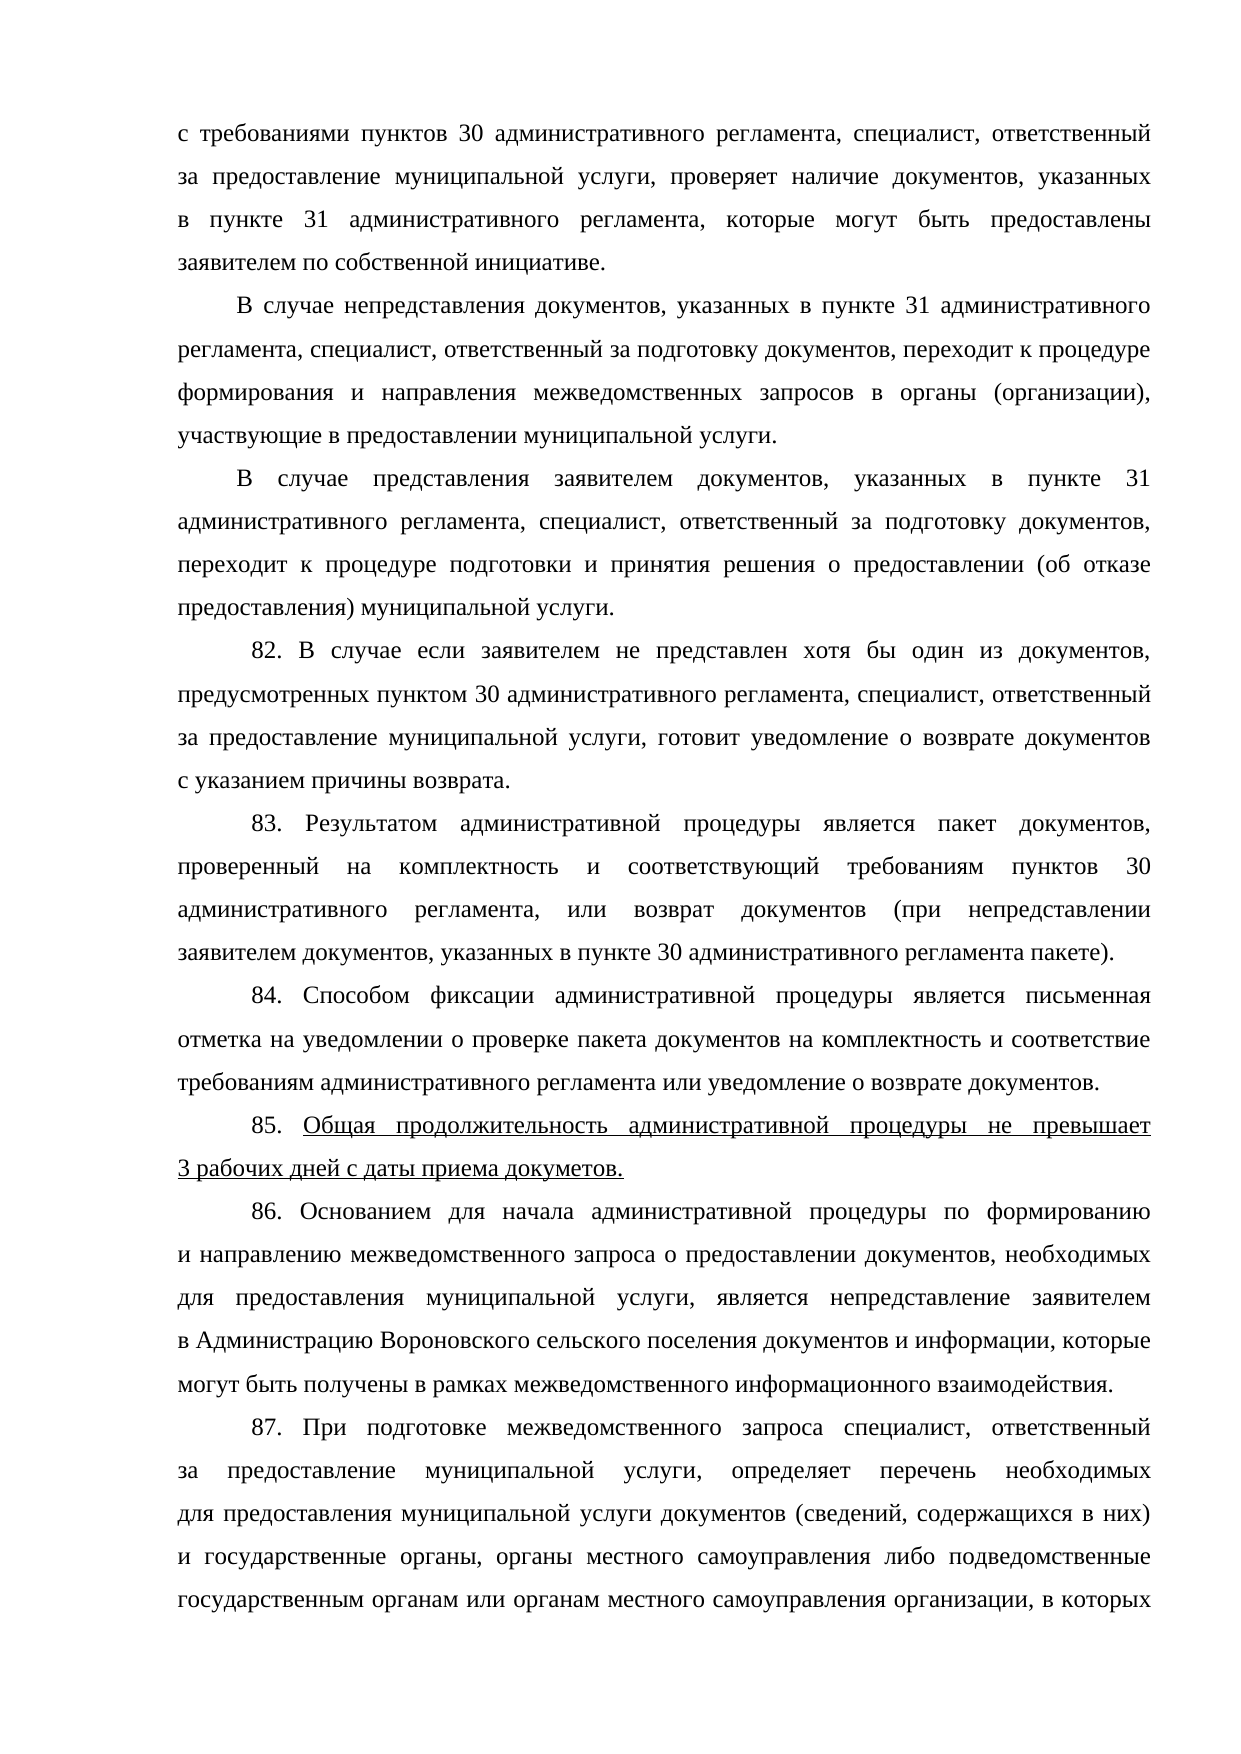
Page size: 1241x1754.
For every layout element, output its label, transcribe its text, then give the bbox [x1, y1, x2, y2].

text 84. Способом фиксации административной процедуры является письменная отметка на уведомлении о проверке пакета документов на комплектность и соответствие требованиям административного регламента или уведомление о возврате документов. [177, 981, 1152, 1096]
text 86. Основанием для начала административной процедуры по формированию и направлению межведомственного запроса о предоставлении документов, необходимых для предоставления муниципальной услуги, является непредставление заявителем в Администрацию Вороновского сельского поселения документов и информации, которые могут быть получены в рамках межведомственного информационного взаимодействия. [177, 1196, 1152, 1397]
text 85. Общая продолжительность административной процедуры не превышает 3 рабочих дней с даты приема докуметов. [177, 1110, 1152, 1182]
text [177, 1412, 1152, 1613]
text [177, 118, 1152, 276]
text В случае представления заявителем документов, указанных в пункте 31 административного регламента, специалист, ответственный за подготовку документов, переходит к процедуре подготовки и принятия решения о предоставлении (об отказе предоставления) муниципальной услуги. [177, 463, 1152, 621]
text 83. Результатом административной процедуры является пакет документов, проверенный на комплектность и соответствующий требованиям пунктов 30 административного регламента, или возврат документов (при непредставлении заявителем документов, указанных в пункте 30 административного регламента пакете). [177, 808, 1152, 966]
text В случае непредставления документов, указанных в пункте 31 административного регламента, специалист, ответственный за подготовку документов, переходит к процедуре формирования и направления межведомственных запросов в органы (организации), участвующие в предоставлении муниципальной услуги. [177, 291, 1152, 449]
text 82. В случае если заявителем не представлен хотя бы один из документов, предусмотренных пунктом 30 административного регламента, специалист, ответственный за предоставление муниципальной услуги, готовит уведомление о возврате документов с указанием причины возврата. [177, 636, 1152, 794]
